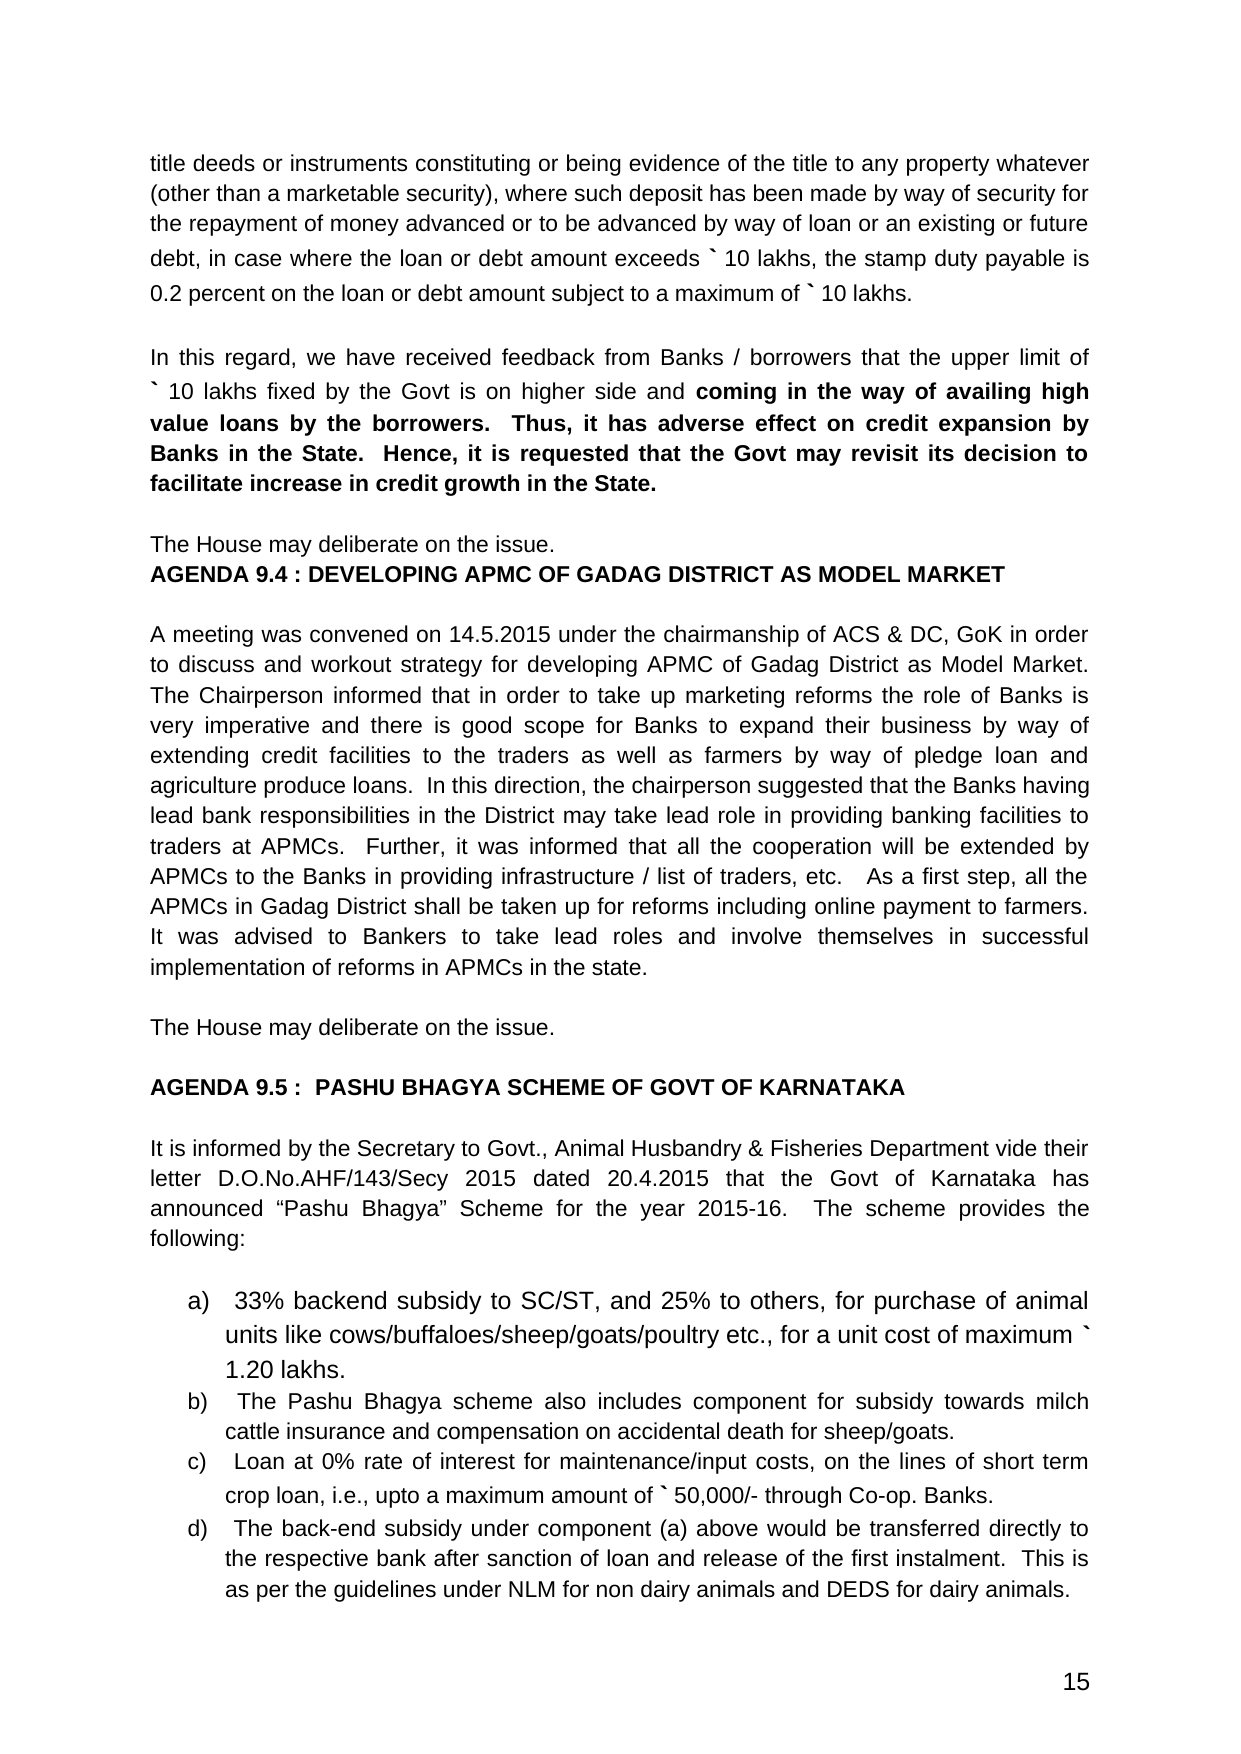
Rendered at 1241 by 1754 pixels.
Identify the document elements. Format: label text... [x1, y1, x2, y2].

list The back-end subsidy under component (a) above would be transferred directly to the respective bank after sanction of loan and release of the first instalment. This is as per the guidelines under NLM for non dairy animals and DEDS for dairy animals. [187, 1515, 1090, 1602]
text It is informed by the Secretary to Govt., Animal Husbandry & Fisheries Department vide their letter D.O.No.AHF/143/Secy 2015 dated 20.4.2015 that the Govt of Karnataka has announced “Pashu Bhagya” Scheme for the year 2015-16. The scheme provides the following: [150, 1135, 1090, 1252]
text AGENDA 9.5 : PASHU BHAGYA SCHEME OF GOVT OF KARNATAKA [150, 1074, 1090, 1101]
list Loan at 0% rate of interest for maintenance/input costs, on the lines of short term crop loan, i.e., upto a maximum amount of ` 50,000/- through Co-op. Banks. [187, 1448, 1090, 1510]
text AGENDA 9.4 : DEVELOPING APMC OF GADAG DISTRICT AS MODEL MARKET [150, 561, 1090, 587]
text A meeting was convened on 14.5.2015 under the chairmanship of ACS & DC, GoK in order to discuss and workout strategy for developing APMC of Gadag District as Model Market. The Chairperson informed that in order to take up marketing reforms the role of Banks is very imperative and there is good scope for Banks to expand their business by way of extending credit facilities to the traders as well as farmers by way of pledge loan and agriculture produce loans. In this direction, the chairperson suggested that the Banks having lead bank responsibilities in the District may take lead role in providing banking facilities to traders at APMCs. Further, it was informed that all the cooperation will be extended by APMCs to the Banks in providing infrastructure / list of traders, etc. As a first step, all the APMCs in Gadag District shall be taken up for reforms including online payment to farmers. It was advised to Bankers to take lead roles and involve themselves in successful implementation of reforms in APMCs in the state. [150, 621, 1090, 980]
text The House may deliberate on the issue. [150, 1014, 1090, 1040]
text The House may deliberate on the issue. [150, 531, 1090, 557]
list 33% backend subsidy to SC/ST, and 25% to others, for purchase of animal units like cows/buffaloes/sheep/goats/poultry etc., for a unit cost of maximum ` 1.20 lakhs. [187, 1286, 1090, 1383]
list The Pashu Bhagya scheme also includes component for subsidy towards milch cattle insurance and compensation on accidental death for sheep/goats. [187, 1388, 1090, 1444]
text In this regard, we have received feedback from Banks / borrowers that the upper limit of ` 10 lakhs fixed by the Govt is on higher side and coming in the way of availing high value loans by the borrowers. Thus, it has adverse effect on credit expansion by Banks in the State. Hence, it is requested that the Govt may revisit its decision to facilitate increase in credit growth in the State. [150, 343, 1090, 496]
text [150, 150, 1090, 309]
